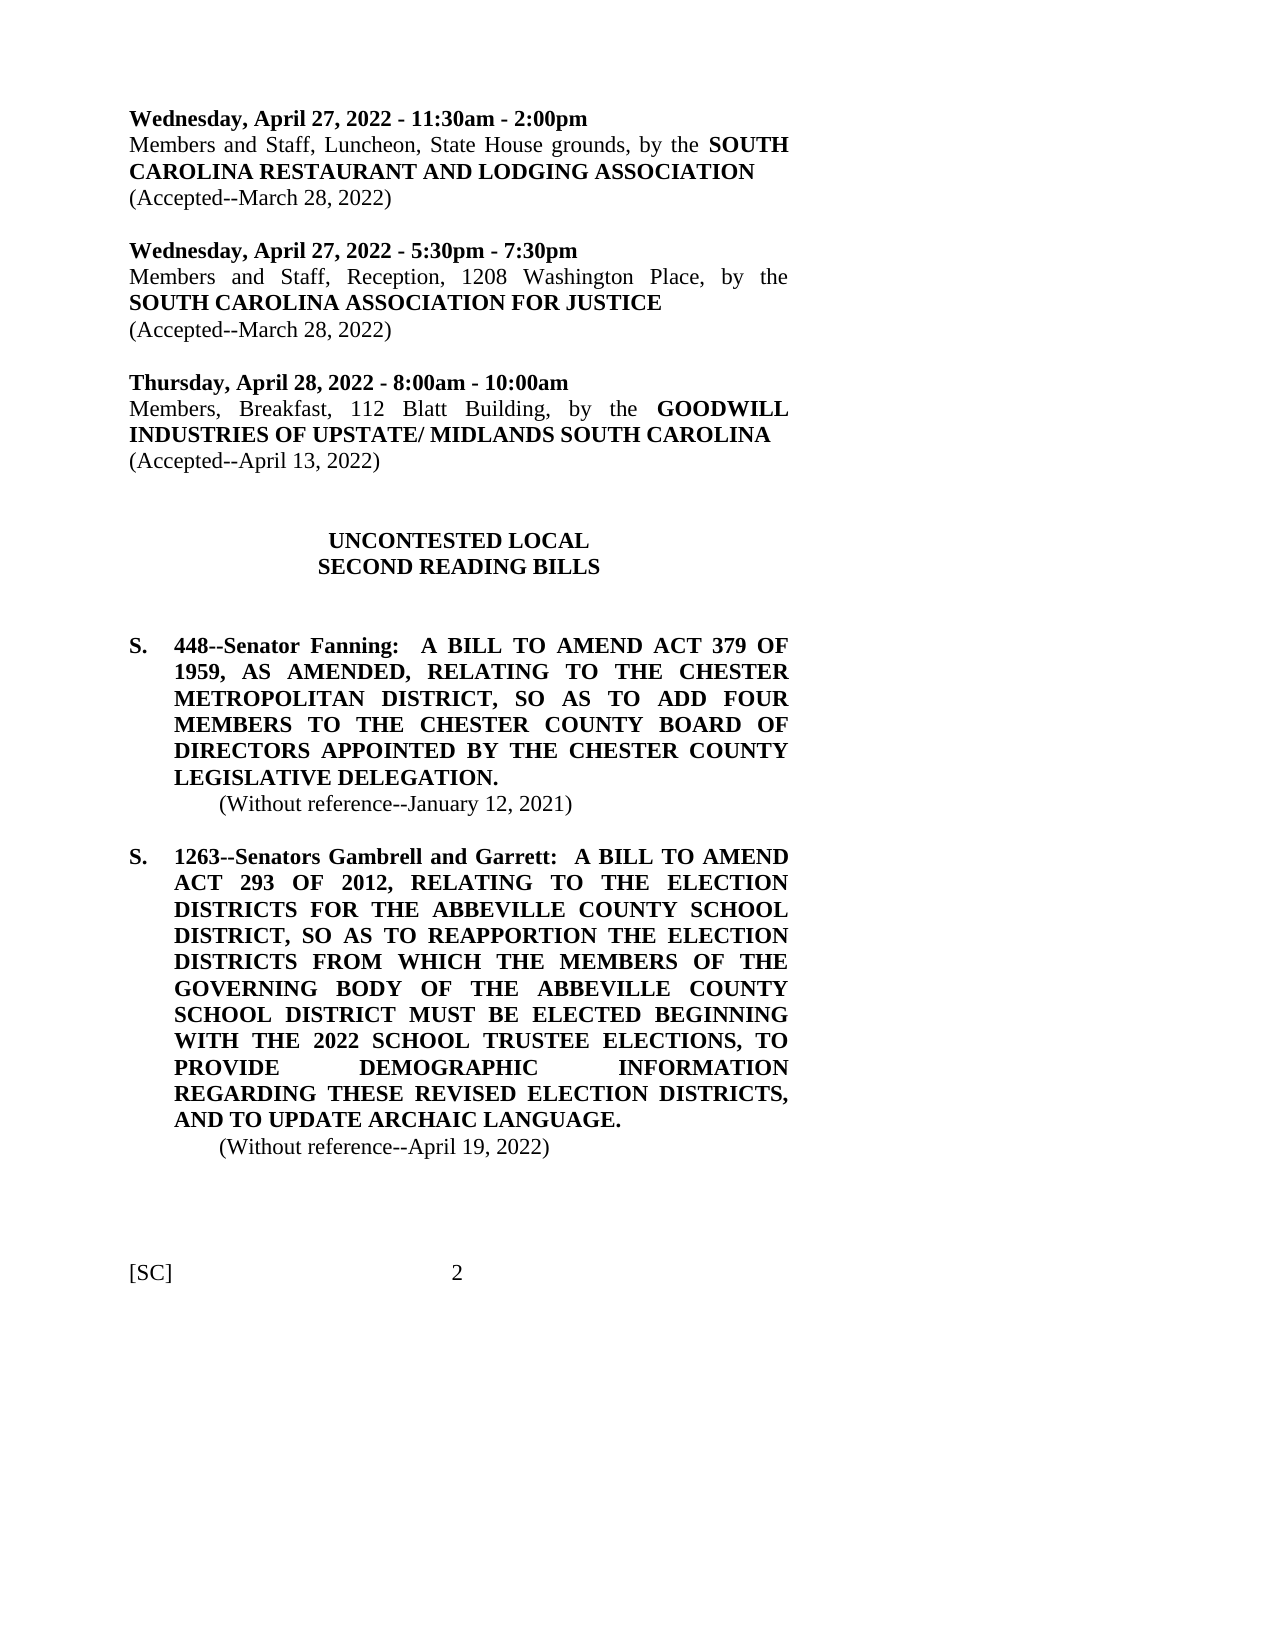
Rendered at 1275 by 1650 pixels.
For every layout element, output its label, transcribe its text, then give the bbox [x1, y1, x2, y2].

text Wednesday, April 27, 2022 - 11:30am - 2:00pm [129, 105, 789, 131]
text Members and Staff, Reception, 1208 Washington Place, by the SOUTH CAROLINA ASSOCIATION FOR JUSTICE [129, 263, 789, 316]
text (Accepted--April 13, 2022) [129, 448, 789, 474]
text (Accepted--March 28, 2022) [129, 316, 789, 342]
title S. 1263--Senators Gambrell and Garrett: A BILL TO AMEND ACT 293 OF 2012, RELATING TO THE ELECTION DISTRICTS FOR THE ABBEVILLE COUNTY SCHOOL DISTRICT, SO AS TO REAPPORTION THE ELECTION DISTRICTS FROM WHICH THE MEMBERS OF THE GOVERNING BODY OF THE ABBEVILLE COUNTY SCHOOL DISTRICT MUST BE ELECTED BEGINNING WITH THE 2022 SCHOOL TRUSTEE ELECTIONS, TO PROVIDE DEMOGRAPHIC INFORMATION REGARDING THESE REVISED ELECTION DISTRICTS, AND TO UPDATE ARCHAIC LANGUAGE. [129, 843, 789, 1133]
text (Without reference--January 12, 2021) [219, 790, 789, 817]
text Members, Breakfast, 112 Blatt Building, by the GOODWILL INDUSTRIES OF UPSTATE/ MIDLANDS SOUTH CAROLINA [129, 395, 789, 448]
text Wednesday, April 27, 2022 - 5:30pm - 7:30pm [129, 237, 789, 263]
text UNCONTESTED LOCAL [129, 527, 789, 553]
text Members and Staff, Luncheon, State House grounds, by the SOUTH CAROLINA RESTAURANT AND LODGING ASSOCIATION [129, 131, 789, 184]
text (Without reference--April 19, 2022) [219, 1133, 789, 1159]
text Thursday, April 28, 2022 - 8:00am - 10:00am [129, 368, 789, 395]
text S. 448--Senator Fanning: A BILL TO AMEND ACT 379 OF 1959, AS AMENDED, RELATING TO THE CHESTER METROPOLITAN DISTRICT, SO AS TO ADD FOUR MEMBERS TO THE CHESTER COUNTY BOARD OF DIRECTORS APPOINTED BY THE CHESTER COUNTY LEGISLATIVE DELEGATION. [129, 632, 789, 790]
text (Accepted--March 28, 2022) [129, 184, 789, 210]
text SECOND READING BILLS [129, 553, 789, 579]
